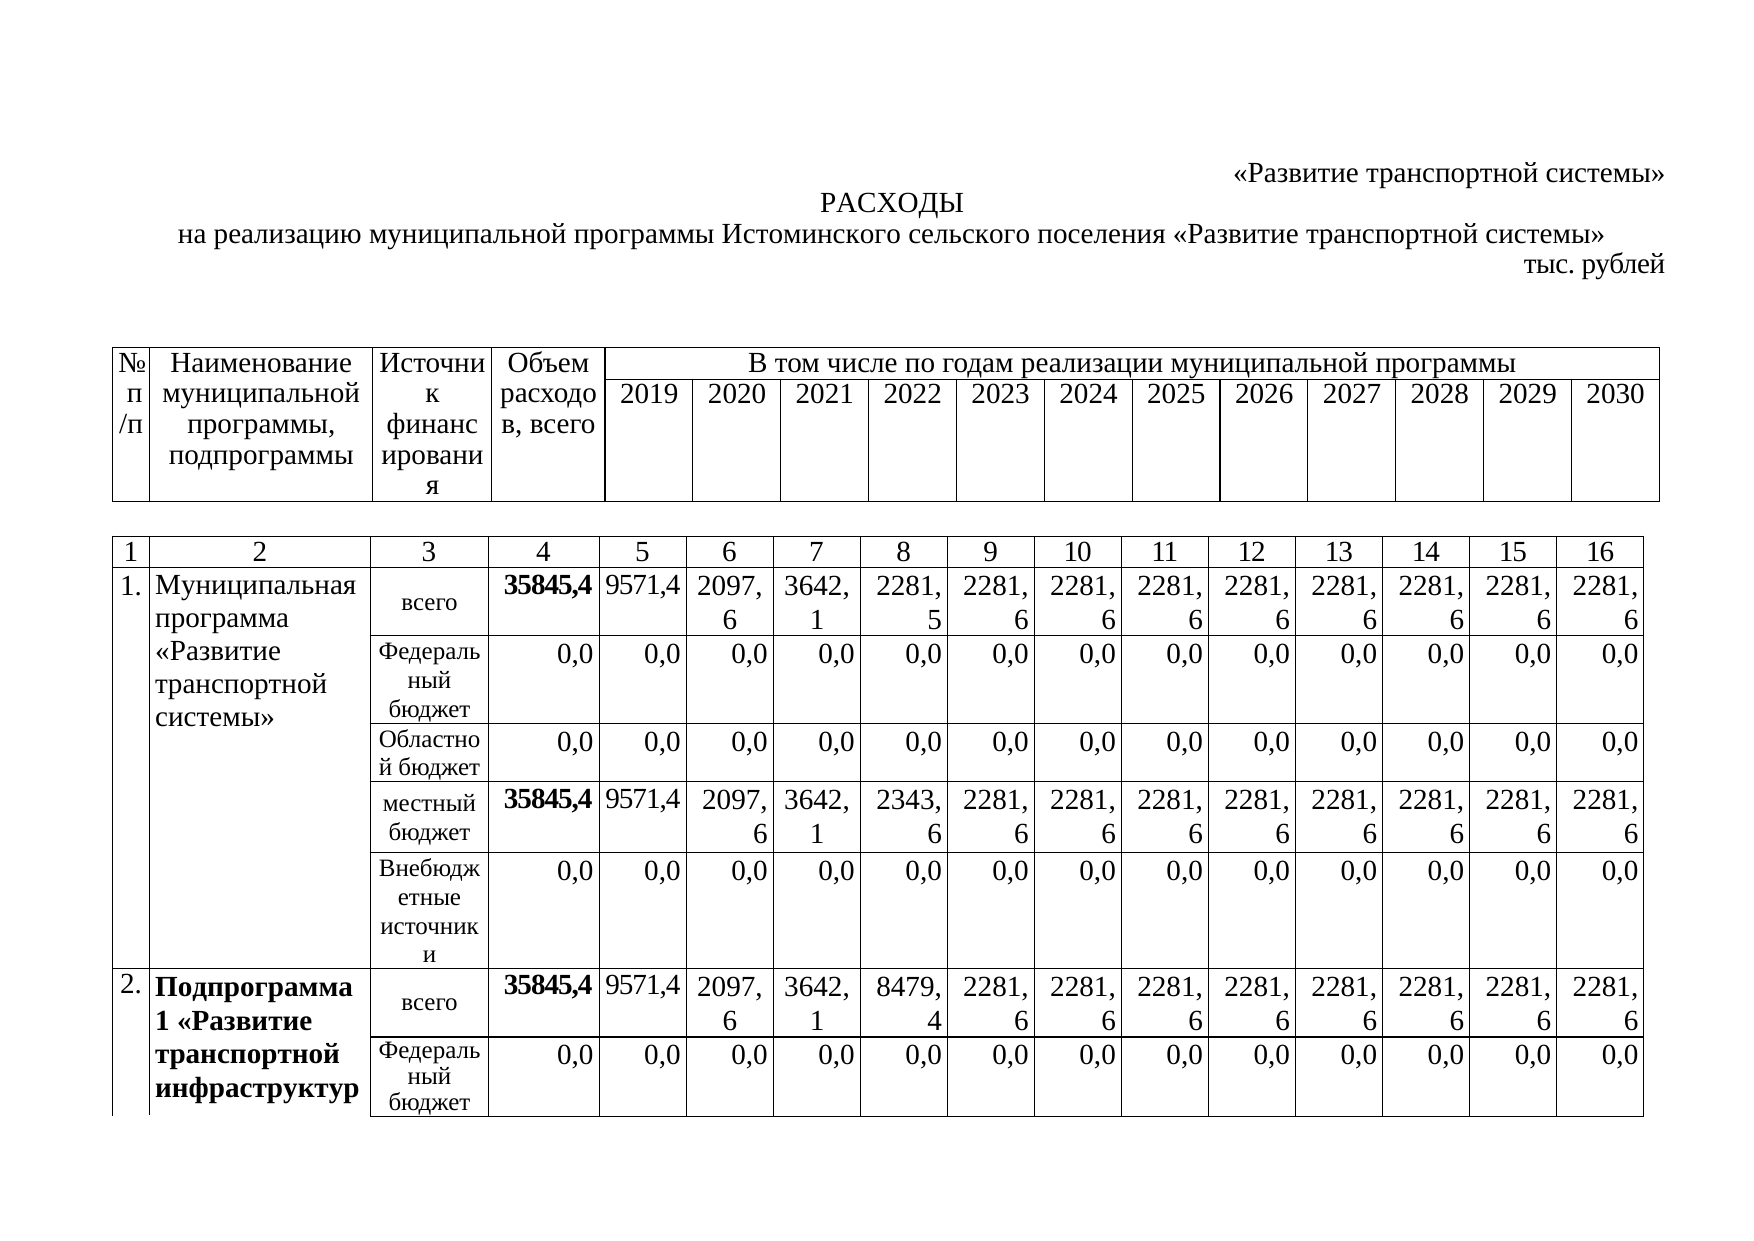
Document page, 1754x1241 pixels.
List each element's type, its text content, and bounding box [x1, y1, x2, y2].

table_cell 35845,4 [489, 782, 599, 852]
table_cell 2281,6 [1383, 568, 1469, 635]
table_header 15 [1470, 537, 1556, 567]
table_cell Подпрограмма 1 «Развитие транспортной инфраструктуры» [149, 969, 370, 1116]
table_cell 0,0 [1296, 1038, 1382, 1116]
table_cell 0,0 [861, 636, 947, 723]
table_cell 2281,6 [1035, 568, 1121, 635]
table_cell 2020 [693, 380, 780, 501]
table_cell 2281,6 [1296, 969, 1382, 1036]
table_cell 2281,6 [1470, 782, 1556, 852]
table_cell 0,0 [687, 636, 773, 723]
table_cell 2343,6 [861, 782, 947, 852]
table_cell 2281,6 [1035, 969, 1121, 1036]
table_cell 2030 [1572, 380, 1659, 501]
table_cell 0,0 [687, 853, 773, 968]
table_cell 2281,6 [1470, 568, 1556, 635]
table_cell 9571,4 [600, 782, 686, 852]
table_cell 2281,6 [1557, 782, 1643, 852]
table_cell 2281,6 [1557, 969, 1643, 1036]
table_cell 0,0 [861, 1038, 947, 1116]
table_cell 0,0 [1209, 724, 1295, 781]
table_cell 2281,6 [1383, 969, 1469, 1036]
table_cell 0,0 [1383, 636, 1469, 723]
table_header 2 [150, 537, 370, 567]
table_cell всего [371, 969, 488, 1036]
table_cell 0,0 [1209, 853, 1295, 968]
table_cell 35845,4 [489, 568, 599, 635]
table_header 6 [687, 537, 773, 567]
table_cell 0,0 [1557, 853, 1643, 968]
table_cell Областной бюджет [371, 724, 488, 781]
table_cell 0,0 [600, 724, 686, 781]
table_cell 2281,6 [1209, 782, 1295, 852]
table_cell 0,0 [1470, 724, 1556, 781]
table_cell 35845,4 [489, 969, 599, 1036]
table_cell 0,0 [774, 1038, 860, 1116]
table_cell 0,0 [1035, 724, 1121, 781]
table_header № п/п [113, 348, 149, 501]
table_cell Федеральный бюджет [371, 1038, 488, 1116]
table_cell Муниципальная программа «Развитие транспортной системы» [150, 568, 370, 968]
table_cell 0,0 [1557, 636, 1643, 723]
table_cell 0,0 [489, 636, 599, 723]
table_header 8 [861, 537, 947, 567]
table_cell 2. [113, 969, 149, 1116]
table_header 16 [1557, 537, 1643, 567]
table_cell 2026 [1221, 380, 1307, 501]
table_cell 0,0 [1383, 724, 1469, 781]
table_cell 2281,6 [1557, 568, 1643, 635]
table_header Наименование муниципальной программы, подпрограммы [150, 348, 372, 501]
table_cell 2023 [957, 380, 1044, 501]
table_cell 9571,4 [600, 568, 686, 635]
table_cell 0,0 [774, 724, 860, 781]
table_cell 0,0 [1557, 724, 1643, 781]
table_cell 2097,6 [687, 568, 773, 635]
table_cell 0,0 [948, 724, 1034, 781]
table_cell всего [371, 568, 488, 635]
table_header 1 [113, 537, 149, 567]
table_cell 0,0 [948, 1038, 1034, 1116]
table_cell 3642,1 [774, 782, 860, 852]
table_cell 0,0 [1383, 853, 1469, 968]
table_cell 0,0 [1122, 724, 1208, 781]
table_cell 1. [113, 568, 149, 968]
table_cell 0,0 [948, 853, 1034, 968]
table_cell 0,0 [1296, 853, 1382, 968]
table_cell 8479,4 [861, 969, 947, 1036]
table_cell 2022 [869, 380, 956, 501]
table_cell 0,0 [1557, 1038, 1643, 1116]
table_cell 0,0 [861, 724, 947, 781]
table_cell 2028 [1396, 380, 1483, 501]
text тыс. рублей [118, 249, 1665, 280]
table_cell 0,0 [1035, 1038, 1121, 1116]
table_cell 0,0 [1122, 1038, 1208, 1116]
table_cell 2281,6 [948, 568, 1034, 635]
table_header 13 [1296, 537, 1382, 567]
table_cell 2281,6 [1296, 568, 1382, 635]
table_cell 2281,6 [948, 782, 1034, 852]
table_cell 0,0 [1470, 1038, 1556, 1116]
table_cell 3642,1 [774, 568, 860, 635]
table_header 10 [1035, 537, 1121, 567]
table_cell 0,0 [1122, 853, 1208, 968]
table_cell 2029 [1484, 380, 1571, 501]
table_cell 9571,4 [600, 969, 686, 1036]
table_cell 0,0 [687, 724, 773, 781]
table_cell 2281,6 [1035, 782, 1121, 852]
table_cell 0,0 [600, 1038, 686, 1116]
table_cell 0,0 [687, 1038, 773, 1116]
table_cell 2281,6 [1470, 969, 1556, 1036]
table_cell 0,0 [600, 636, 686, 723]
table_cell 0,0 [489, 724, 599, 781]
table_cell 2281,6 [1209, 969, 1295, 1036]
table_header 5 [600, 537, 686, 567]
table_cell 2027 [1308, 380, 1395, 501]
text «Развитие транспортной системы» [118, 136, 1665, 188]
table_cell 2281,6 [1209, 568, 1295, 635]
table_header 12 [1209, 537, 1295, 567]
table_cell 2019 [606, 380, 692, 501]
table_header 11 [1122, 537, 1208, 567]
table_cell 0,0 [600, 853, 686, 968]
table_cell 2097,6 [687, 969, 773, 1036]
table_cell 0,0 [1470, 853, 1556, 968]
table_cell 0,0 [861, 853, 947, 968]
table_cell местный бюджет [371, 782, 488, 852]
table_cell 0,0 [1209, 636, 1295, 723]
table_header 7 [774, 537, 860, 567]
table_cell 0,0 [1122, 636, 1208, 723]
table_cell 2281,6 [1383, 782, 1469, 852]
table_cell 2021 [781, 380, 868, 501]
table_cell 2097,6 [687, 782, 773, 852]
table_cell 2281,6 [948, 969, 1034, 1036]
table_cell 0,0 [948, 636, 1034, 723]
table_cell 0,0 [1035, 853, 1121, 968]
text на реализацию муниципальной программы Истоминского сельского поселения «Развитие транспортной системы» [118, 219, 1665, 249]
table_header 3 [371, 537, 488, 567]
table_header Источник финансирования [373, 348, 491, 501]
table_cell 0,0 [489, 853, 599, 968]
table_cell 0,0 [1035, 636, 1121, 723]
table_cell 2281,5 [861, 568, 947, 635]
table_cell 2281,6 [1122, 568, 1208, 635]
table_cell 2281,6 [1122, 782, 1208, 852]
table_cell 0,0 [1383, 1038, 1469, 1116]
table_cell 3642,1 [774, 969, 860, 1036]
table_cell Внебюджетные источники [371, 853, 488, 968]
table_cell 2281,6 [1122, 969, 1208, 1036]
table_cell 2025 [1133, 380, 1219, 501]
table_cell 2281,6 [1296, 782, 1382, 852]
table_header 9 [948, 537, 1034, 567]
table_cell 0,0 [1470, 636, 1556, 723]
table_header 4 [489, 537, 599, 567]
table_header В том числе по годам реализации муниципальной программы [606, 348, 1659, 378]
table_cell Федеральный бюджет [371, 636, 488, 723]
table_cell 0,0 [489, 1038, 599, 1116]
table_header 14 [1383, 537, 1469, 567]
table_cell 0,0 [774, 636, 860, 723]
text РАСХОДЫ [118, 188, 1665, 219]
table_cell 0,0 [1209, 1038, 1295, 1116]
table_cell 0,0 [774, 853, 860, 968]
table_header Объем расходов, всего [492, 348, 604, 501]
table_cell 2024 [1045, 380, 1132, 501]
table_cell 0,0 [1296, 636, 1382, 723]
table_cell 0,0 [1296, 724, 1382, 781]
